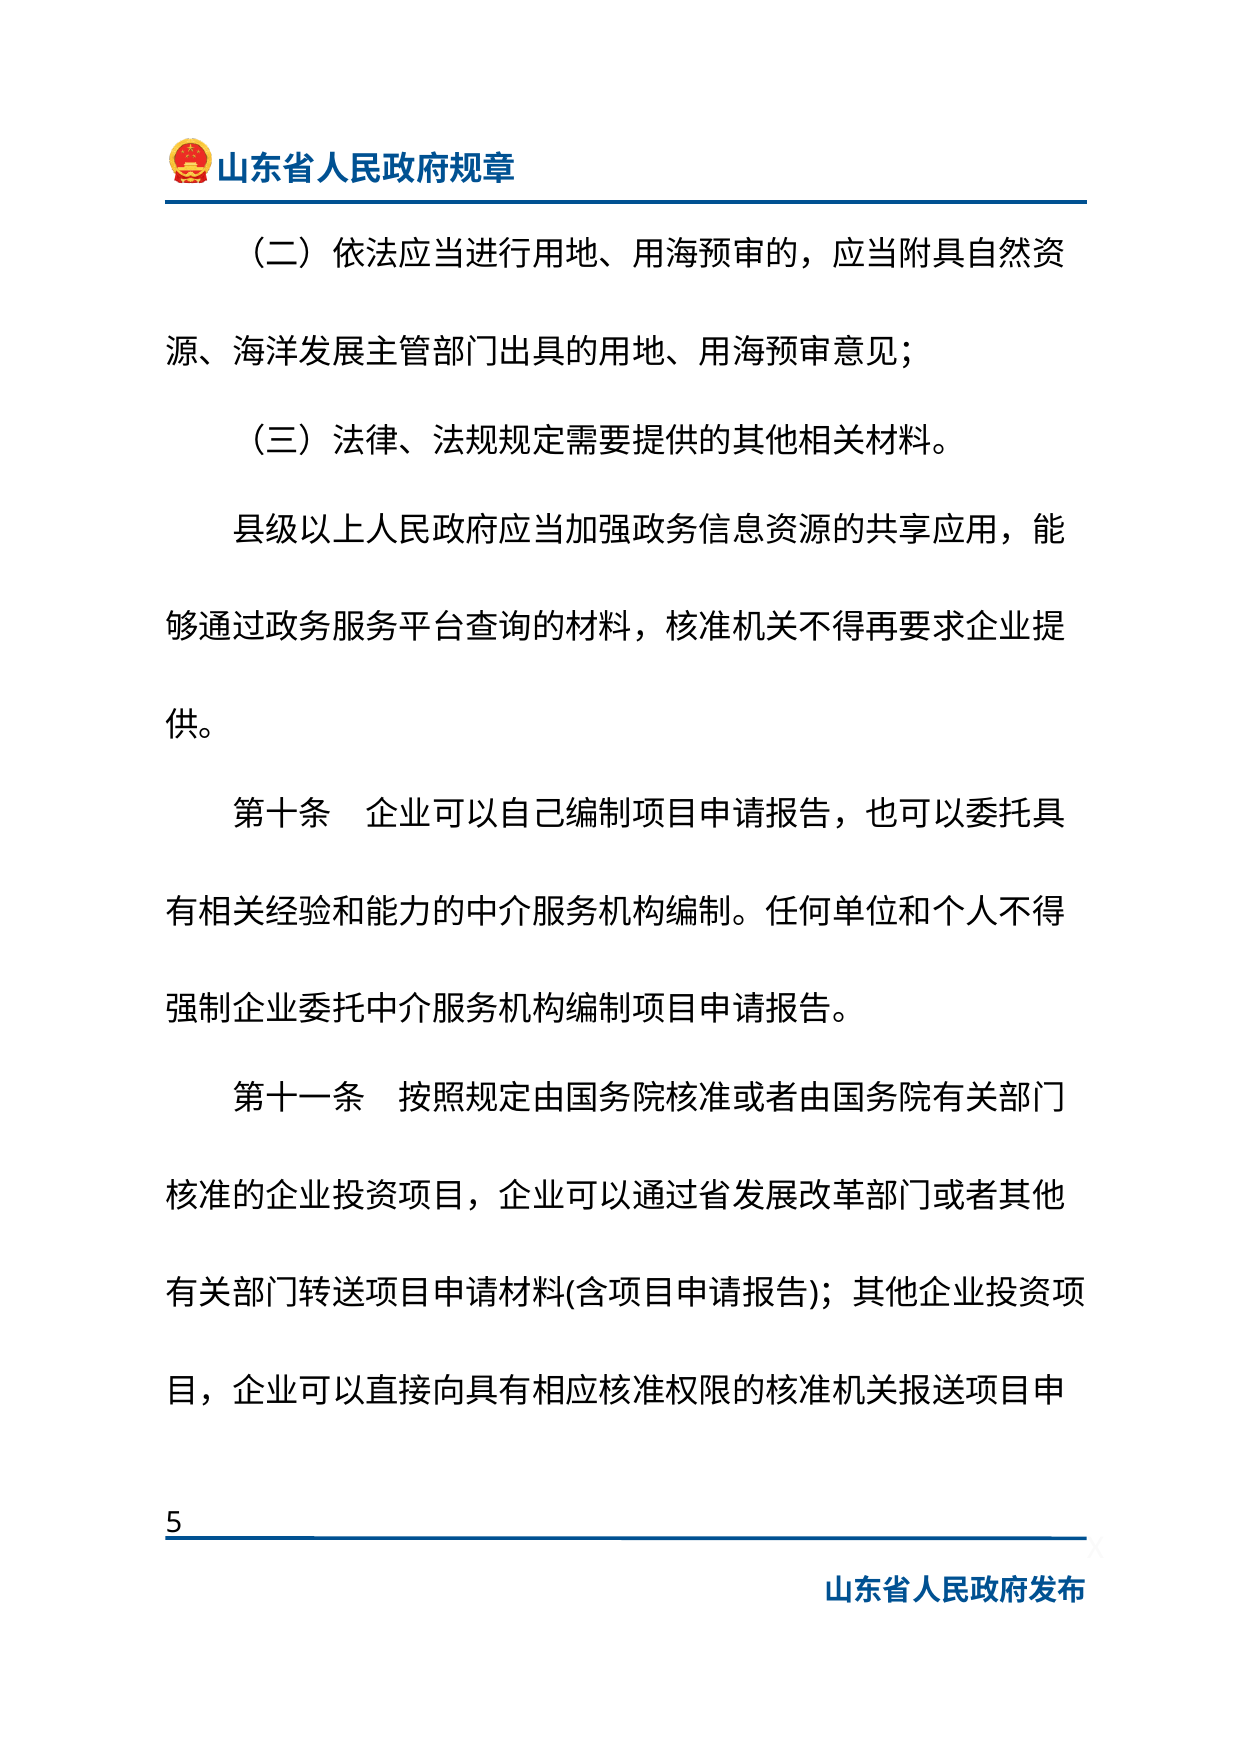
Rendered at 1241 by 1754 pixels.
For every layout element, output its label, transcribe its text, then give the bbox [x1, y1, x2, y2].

text 第十条 企业可以自己编制项目申请报告，也可以委托具有相关经验和能力的中介服务机构编制。任何单位和个人不得强制企业委托中介服务机构编制项目申请报告。 [165, 778, 1087, 1038]
text （三）法律、法规规定需要提供的其他相关材料。 [165, 405, 1087, 470]
text 县级以上人民政府应当加强政务信息资源的共享应用，能够通过政务服务平台查询的材料，核准机关不得再要求企业提供。 [165, 494, 1087, 754]
picture [165, 136, 216, 187]
text （二）依法应当进行用地、用海预审的，应当附具自然资源、海洋发展主管部门出具的用地、用海预审意见； [165, 219, 1087, 381]
